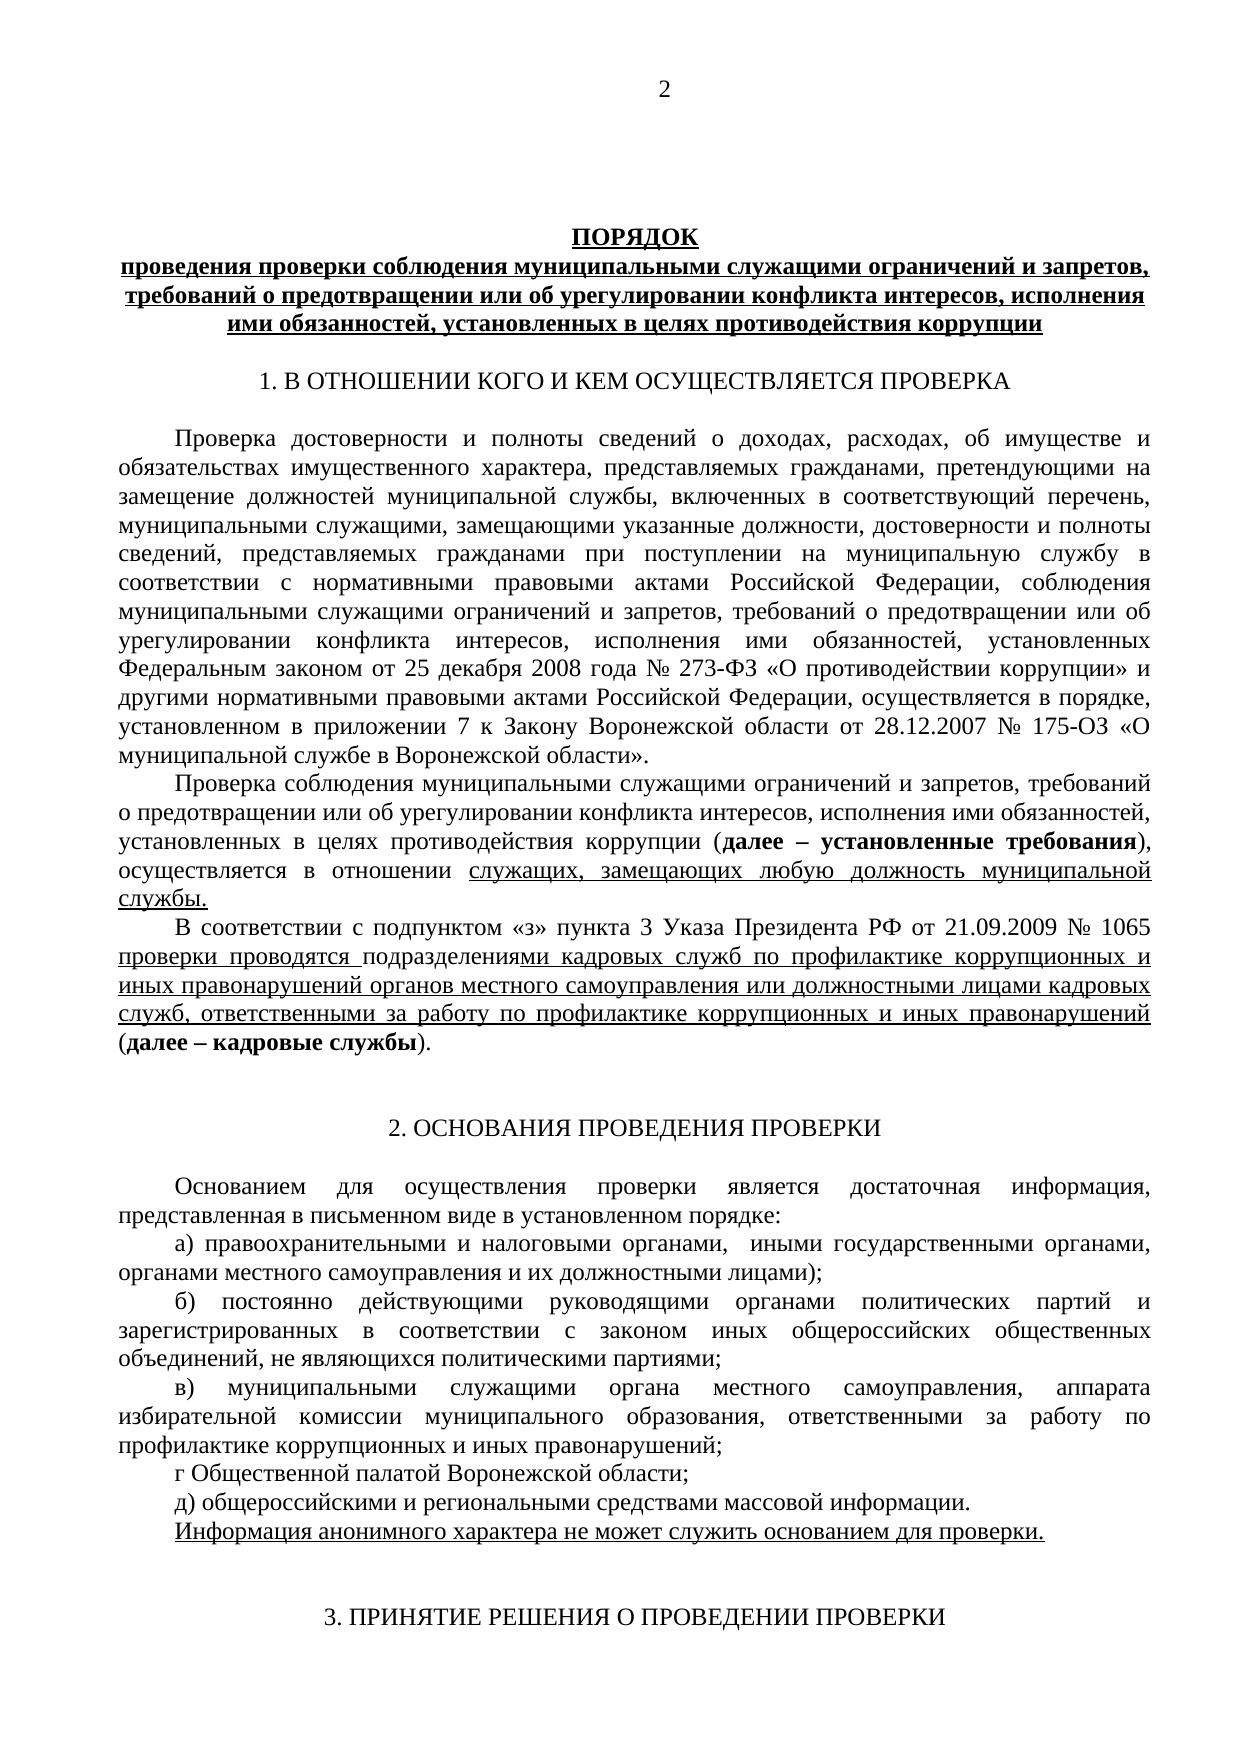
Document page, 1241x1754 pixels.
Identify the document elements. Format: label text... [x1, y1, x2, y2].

text Основанием для осуществления проверки является достаточная информация, представленная в письменном виде в установленном порядке: [118, 1171, 1152, 1228]
text 3. ПРИНЯТИЕ РЕШЕНИЯ О ПРОВЕДЕНИИ ПРОВЕРКИ [118, 1602, 1152, 1631]
text б) постоянно действующими руководящими органами политических партий и зарегистрированных в соответствии с законом иных общероссийских общественных объединений, не являющихся политическими партиями; [118, 1286, 1152, 1372]
text В соответствии с подпунктом «з» пункта 3 Указа Президента РФ от 21.09.2009 № 1065 проверки проводятся подразделениями кадровых служб по профилактике коррупционных и иных правонарушений органов местного самоуправления или должностными лицами кадровых служб, ответственными за работу по профилактике коррупционных и иных правонарушений (далее – кадровые службы). [118, 912, 1152, 1056]
text в) муниципальными служащими органа местного самоуправления, аппарата избирательной комиссии муниципального образования, ответственными за работу по профилактике коррупционных и иных правонарушений; [118, 1372, 1152, 1458]
text г Общественной палатой Воронежской области; [118, 1458, 1152, 1487]
text проведения проверки соблюдения муниципальными служащими ограничений и запретов, требований о предотвращении или об урегулировании конфликта интересов, исполнения ими обязанностей, установленных в целях противодействия коррупции [118, 251, 1152, 337]
text а) правоохранительными и налоговыми органами, иными государственными органами, органами местного самоуправления и их должностными лицами); [118, 1228, 1152, 1286]
text ПОРЯДОК [118, 222, 1152, 251]
text Проверка достоверности и полноты сведений о доходах, расходах, об имуществе и обязательствах имущественного характера, представляемых гражданами, претендующими на замещение должностей муниципальной службы, включенных в соответствующий перечень, муниципальными служащими, замещающими указанные должности, достоверности и полноты сведений, представляемых гражданами при поступлении на муниципальную службу в соответствии с нормативными правовыми актами Российской Федерации, соблюдения муниципальными служащими ограничений и запретов, требований о предотвращении или об урегулировании конфликта интересов, исполнения ими обязанностей, установленных Федеральным законом от 25 декабря 2008 года № 273-ФЗ «О противодействии коррупции» и другими нормативными правовыми актами Российской Федерации, осуществляется в порядке, установленном в приложении 7 к Закону Воронежской области от 28.12.2007 № 175-ОЗ «О муниципальной службе в Воронежской области». [118, 423, 1152, 768]
text Информация анонимного характера не может служить основанием для проверки. [118, 1516, 1152, 1545]
text 2. ОСНОВАНИЯ ПРОВЕДЕНИЯ ПРОВЕРКИ [118, 1113, 1152, 1142]
text 1. В ОТНОШЕНИИ КОГО И КЕМ ОСУЩЕСТВЛЯЕТСЯ ПРОВЕРКА [118, 366, 1152, 395]
text Проверка соблюдения муниципальными служащими ограничений и запретов, требований о предотвращении или об урегулировании конфликта интересов, исполнения ими обязанностей, установленных в целях противодействия коррупции (далее – установленные требования), осуществляется в отношении служащих, замещающих любую должность муниципальной службы. [118, 768, 1152, 912]
text д) общероссийскими и региональными средствами массовой информации. [118, 1487, 1152, 1516]
